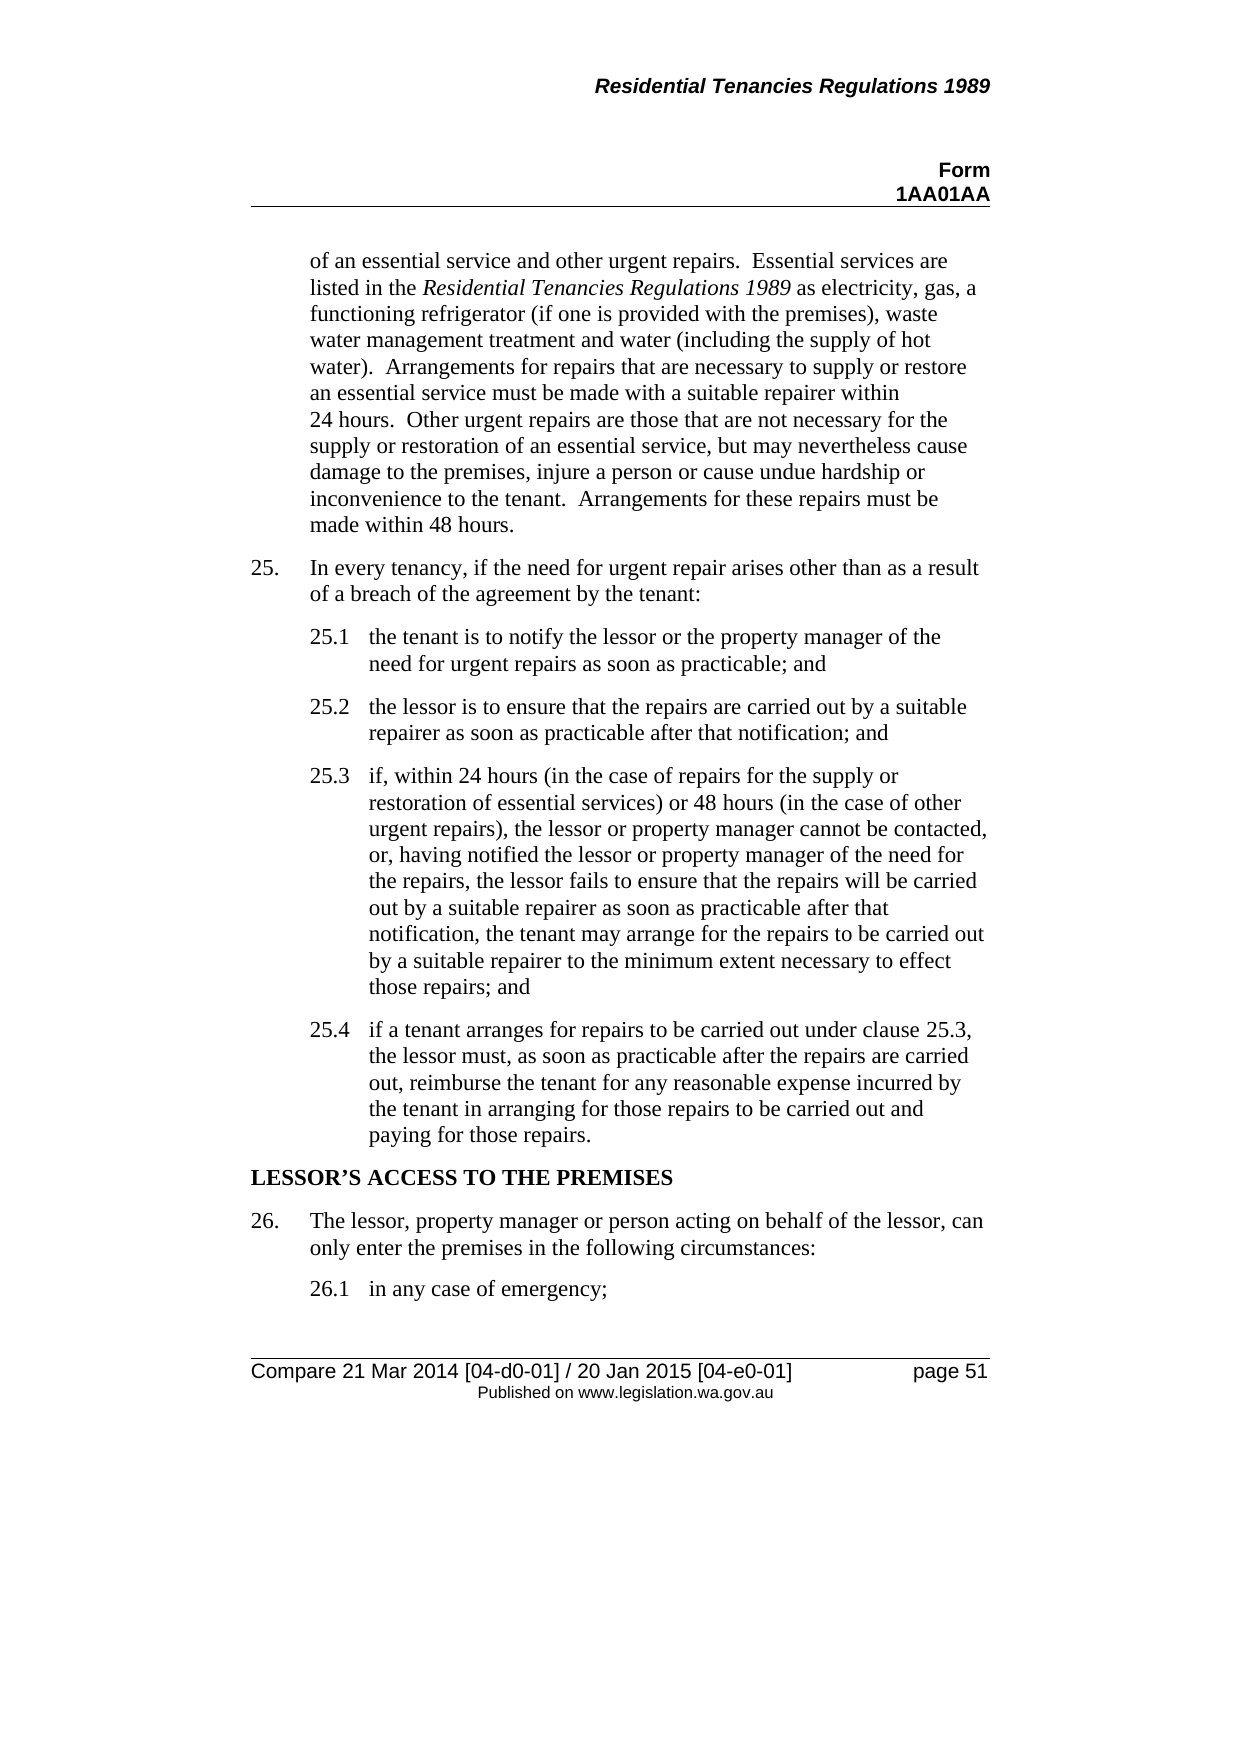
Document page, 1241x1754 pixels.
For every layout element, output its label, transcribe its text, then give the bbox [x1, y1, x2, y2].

text 25.3 if, within 24 hours (in the case of repairs for the supply or restoration of essential services) or 48 hours (in the case of other urgent repairs), the lessor or property manager cannot be contacted, or, having notified the lessor or property manager of the need for the repairs, the lessor fails to ensure that the repairs will be carried out by a suitable repairer as soon as practicable after that notification, the tenant may arrange for the repairs to be carried out by a suitable repairer to the minimum extent necessary to effect those repairs; and [251, 762, 990, 999]
text 26. The lessor, property manager or person acting on behalf of the lessor, can only enter the premises in the following circumstances: [251, 1207, 990, 1260]
text 25.2 the lessor is to ensure that the repairs are carried out by a suitable repairer as soon as practicable after that notification; and [251, 693, 990, 746]
text 25.4 if a tenant arranges for repairs to be carried out under clause 25.3, the lessor must, as soon as practicable after the repairs are carried out, reimburse the tenant for any reasonable expense incurred by the tenant in arranging for those repairs to be carried out and paying for those repairs. [251, 1016, 990, 1148]
text 25.1 the tenant is to notify the lessor or the property manager of the need for urgent repairs as soon as practicable; and [251, 623, 990, 676]
text 25. In every tenancy, if the need for urgent repair arises other than as a result of a breach of the agreement by the tenant: [251, 554, 990, 607]
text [251, 247, 990, 537]
text 26.1 in any case of emergency; [251, 1275, 990, 1301]
text LESSOR’S ACCESS TO THE PREMISES [251, 1164, 990, 1191]
